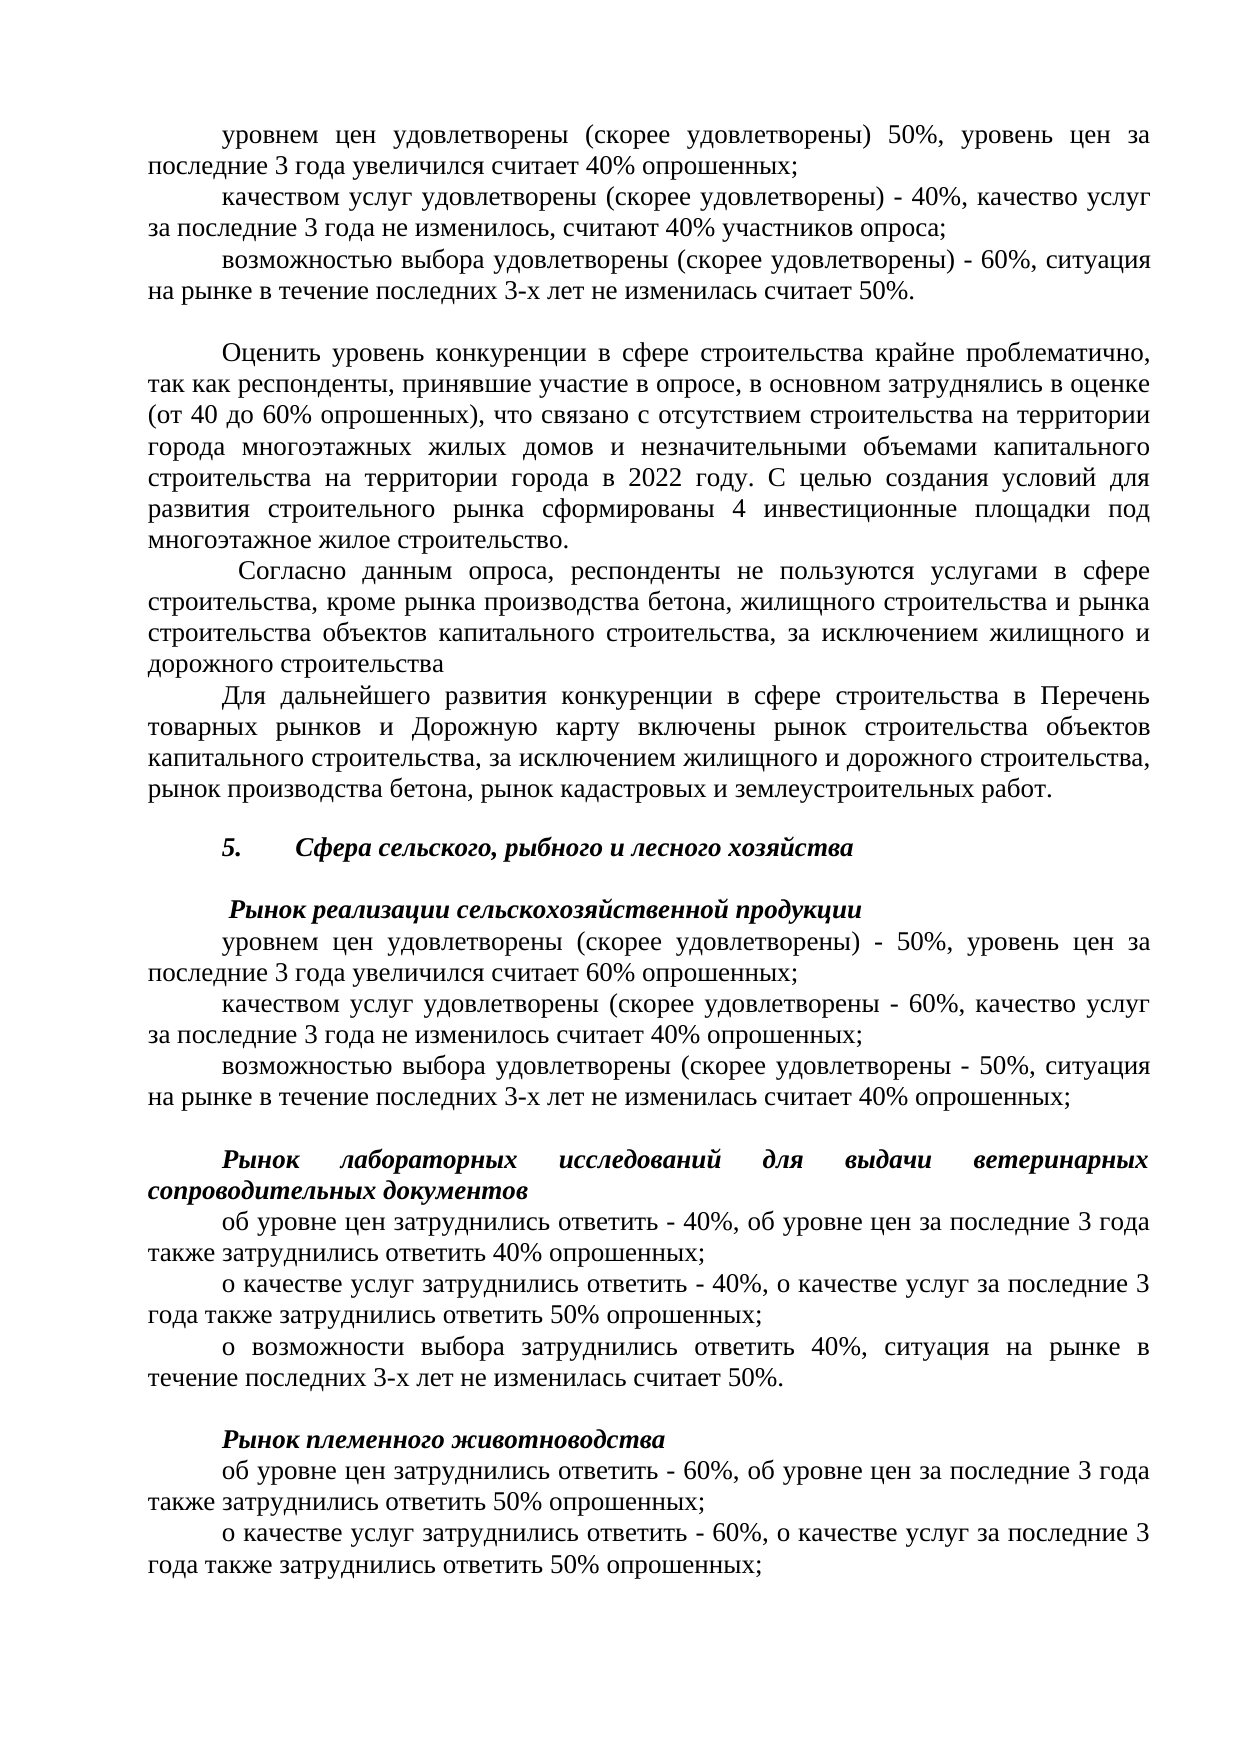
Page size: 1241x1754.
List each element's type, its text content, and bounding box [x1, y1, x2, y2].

text уровнем цен удовлетворены (скорее удовлетворены) - 50%, уровень цен за последние 3 года увеличился считает 60% опрошенных; [148, 925, 1152, 987]
text качеством услуг удовлетворены (скорее удовлетворены - 60%, качество услуг за последние 3 года не изменилось считает 40% опрошенных; [148, 987, 1152, 1049]
text о качестве услуг затруднились ответить - 40%, о качестве услуг за последние 3 года также затруднились ответить 50% опрошенных; [148, 1267, 1152, 1330]
text об уровне цен затруднились ответить - 40%, об уровне цен за последние 3 года также затруднились ответить 40% опрошенных; [148, 1205, 1152, 1267]
text качеством услуг удовлетворены (скорее удовлетворены) - 40%, качество услуг за последние 3 года не изменилось, считают 40% участников опроса; [148, 180, 1152, 243]
text Рынок лабораторных исследований для выдачи ветеринарных сопроводительных документов [148, 1143, 1152, 1205]
text возможностью выбора удовлетворены (скорее удовлетворены - 50%, ситуация на рынке в течение последних 3-х лет не изменилась считает 40% опрошенных; [148, 1049, 1152, 1112]
text уровнем цен удовлетворены (скорее удовлетворены) 50%, уровень цен за последние 3 года увеличился считает 40% опрошенных; [148, 118, 1152, 180]
text Рынок племенного животноводства [148, 1423, 1152, 1454]
text Оценить уровень конкуренции в сфере строительства крайне проблематично, так как респонденты, принявшие участие в опросе, в основном затруднялись в оценке (от 40 до 60% опрошенных), что связано с отсутствием строительства на территории города многоэтажных жилых домов и незначительными объемами капитального строительства на территории города в 2022 году. С целью создания условий для развития строительного рынка сформированы 4 инвестиционные площадки под многоэтажное жилое строительство. [148, 336, 1152, 554]
text о качестве услуг затруднились ответить - 60%, о качестве услуг за последние 3 года также затруднились ответить 50% опрошенных; [148, 1517, 1152, 1579]
text об уровне цен затруднились ответить - 60%, об уровне цен за последние 3 года также затруднились ответить 50% опрошенных; [148, 1454, 1152, 1517]
text о возможности выбора затруднились ответить 40%, ситуация на рынке в течение последних 3-х лет не изменилась считает 50%. [148, 1330, 1152, 1392]
text Согласно данным опроса, респонденты не пользуются услугами в сфере строительства, кроме рынка производства бетона, жилищного строительства и рынка строительства объектов капитального строительства, за исключением жилищного и дорожного строительства [148, 554, 1152, 679]
text 5. Сфера сельского, рыбного и лесного хозяйства [148, 831, 1152, 862]
text Рынок реализации сельскохозяйственной продукции [148, 894, 1152, 925]
text Для дальнейшего развития конкуренции в сфере строительства в Перечень товарных рынков и Дорожную карту включены рынок строительства объектов капитального строительства, за исключением жилищного и дорожного строительства, рынок производства бетона, рынок кадастровых и землеустроительных работ. [148, 679, 1152, 803]
text возможностью выбора удовлетворены (скорее удовлетворены) - 60%, ситуация на рынке в течение последних 3-х лет не изменилась считает 50%. [148, 243, 1152, 305]
